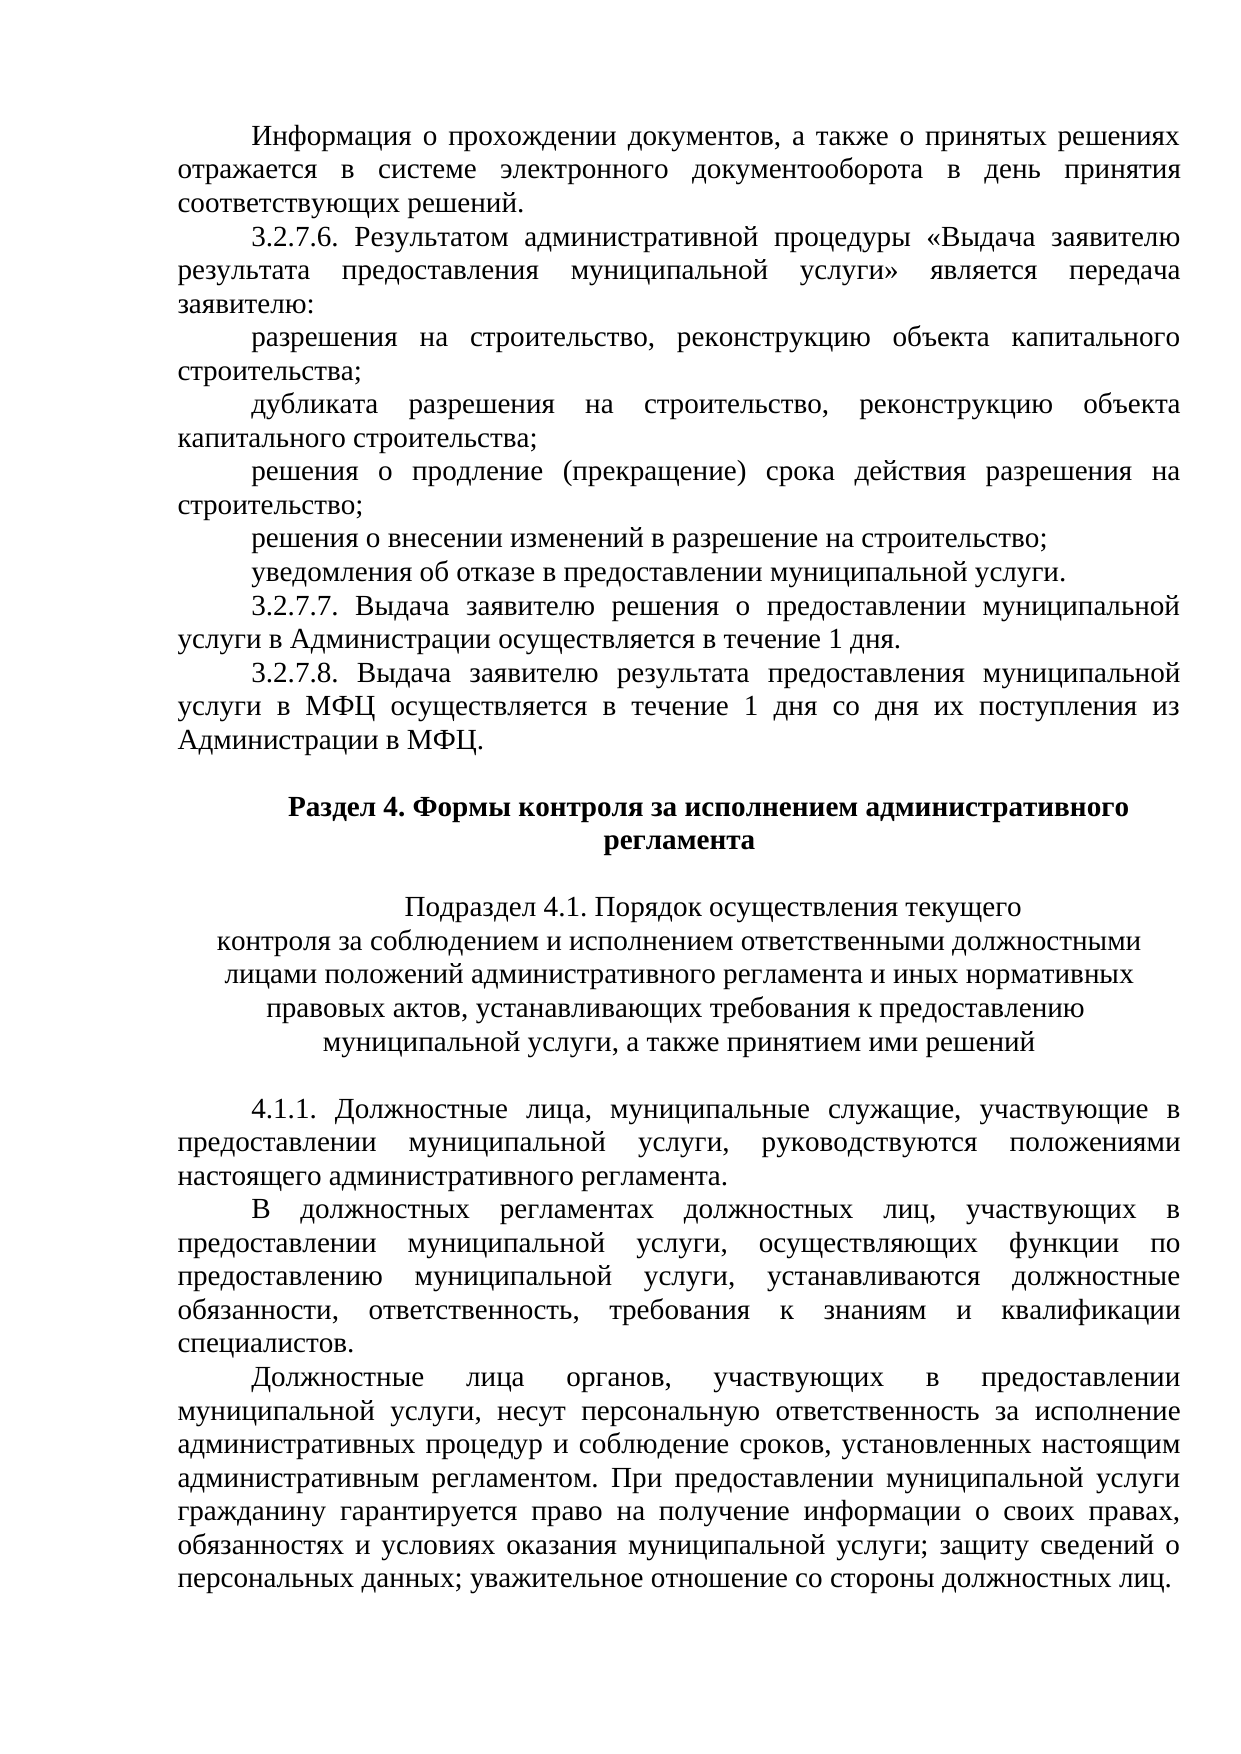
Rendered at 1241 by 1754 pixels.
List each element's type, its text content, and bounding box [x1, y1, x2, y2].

text разрешения на строительство, реконструкцию объекта капитального строительства; [177, 319, 1181, 386]
text 3.2.7.6. Результатом административной процедуры «Выдача заявителю результата предоставления муниципальной услуги» является передача заявителю: [177, 219, 1181, 319]
text 3.2.7.7. Выдача заявителю решения о предоставлении муниципальной услуги в Администрации осуществляется в течение 1 дня. [177, 588, 1181, 655]
text Подраздел 4.1. Порядок осуществления текущего контроля за соблюдением и исполнением ответственными должностными лицами положений административного регламента и иных нормативных правовых актов, устанавливающих требования к предоставлению муниципальной услуги, а также принятием ими решений [177, 889, 1181, 1057]
text 3.2.7.8. Выдача заявителю результата предоставления муниципальной услуги в МФЦ осуществляется в течение 1 дня со дня их поступления из Администрации в МФЦ. [177, 655, 1181, 755]
text 4.1.1. Должностные лица, муниципальные служащие, участвующие в предоставлении муниципальной услуги, руководствуются положениями настоящего административного регламента. [177, 1091, 1181, 1191]
text В должностных регламентах должностных лиц, участвующих в предоставлении муниципальной услуги, осуществляющих функции по предоставлению муниципальной услуги, устанавливаются должностные обязанности, ответственность, требования к знаниям и квалификации специалистов. [177, 1191, 1181, 1359]
text решения о продление (прекращение) срока действия разрешения на строительство; [177, 453, 1181, 521]
text уведомления об отказе в предоставлении муниципальной услуги. [177, 554, 1181, 588]
text Должностные лица органов, участвующих в предоставлении муниципальной услуги, несут персональную ответственность за исполнение административных процедур и соблюдение сроков, установленных настоящим административным регламентом. При предоставлении муниципальной услуги гражданину гарантируется право на получение информации о своих правах, обязанностях и условиях оказания муниципальной услуги; защиту сведений о персональных данных; уважительное отношение со стороны должностных лиц. [177, 1359, 1181, 1594]
text Раздел 4. Формы контроля за исполнением административного регламента [177, 789, 1181, 856]
text Информация о прохождении документов, а также о принятых решениях отражается в системе электронного документооборота в день принятия соответствующих решений. [177, 118, 1181, 219]
text дубликата разрешения на строительство, реконструкцию объекта капитального строительства; [177, 386, 1181, 453]
text решения о внесении изменений в разрешение на строительство; [177, 521, 1181, 554]
